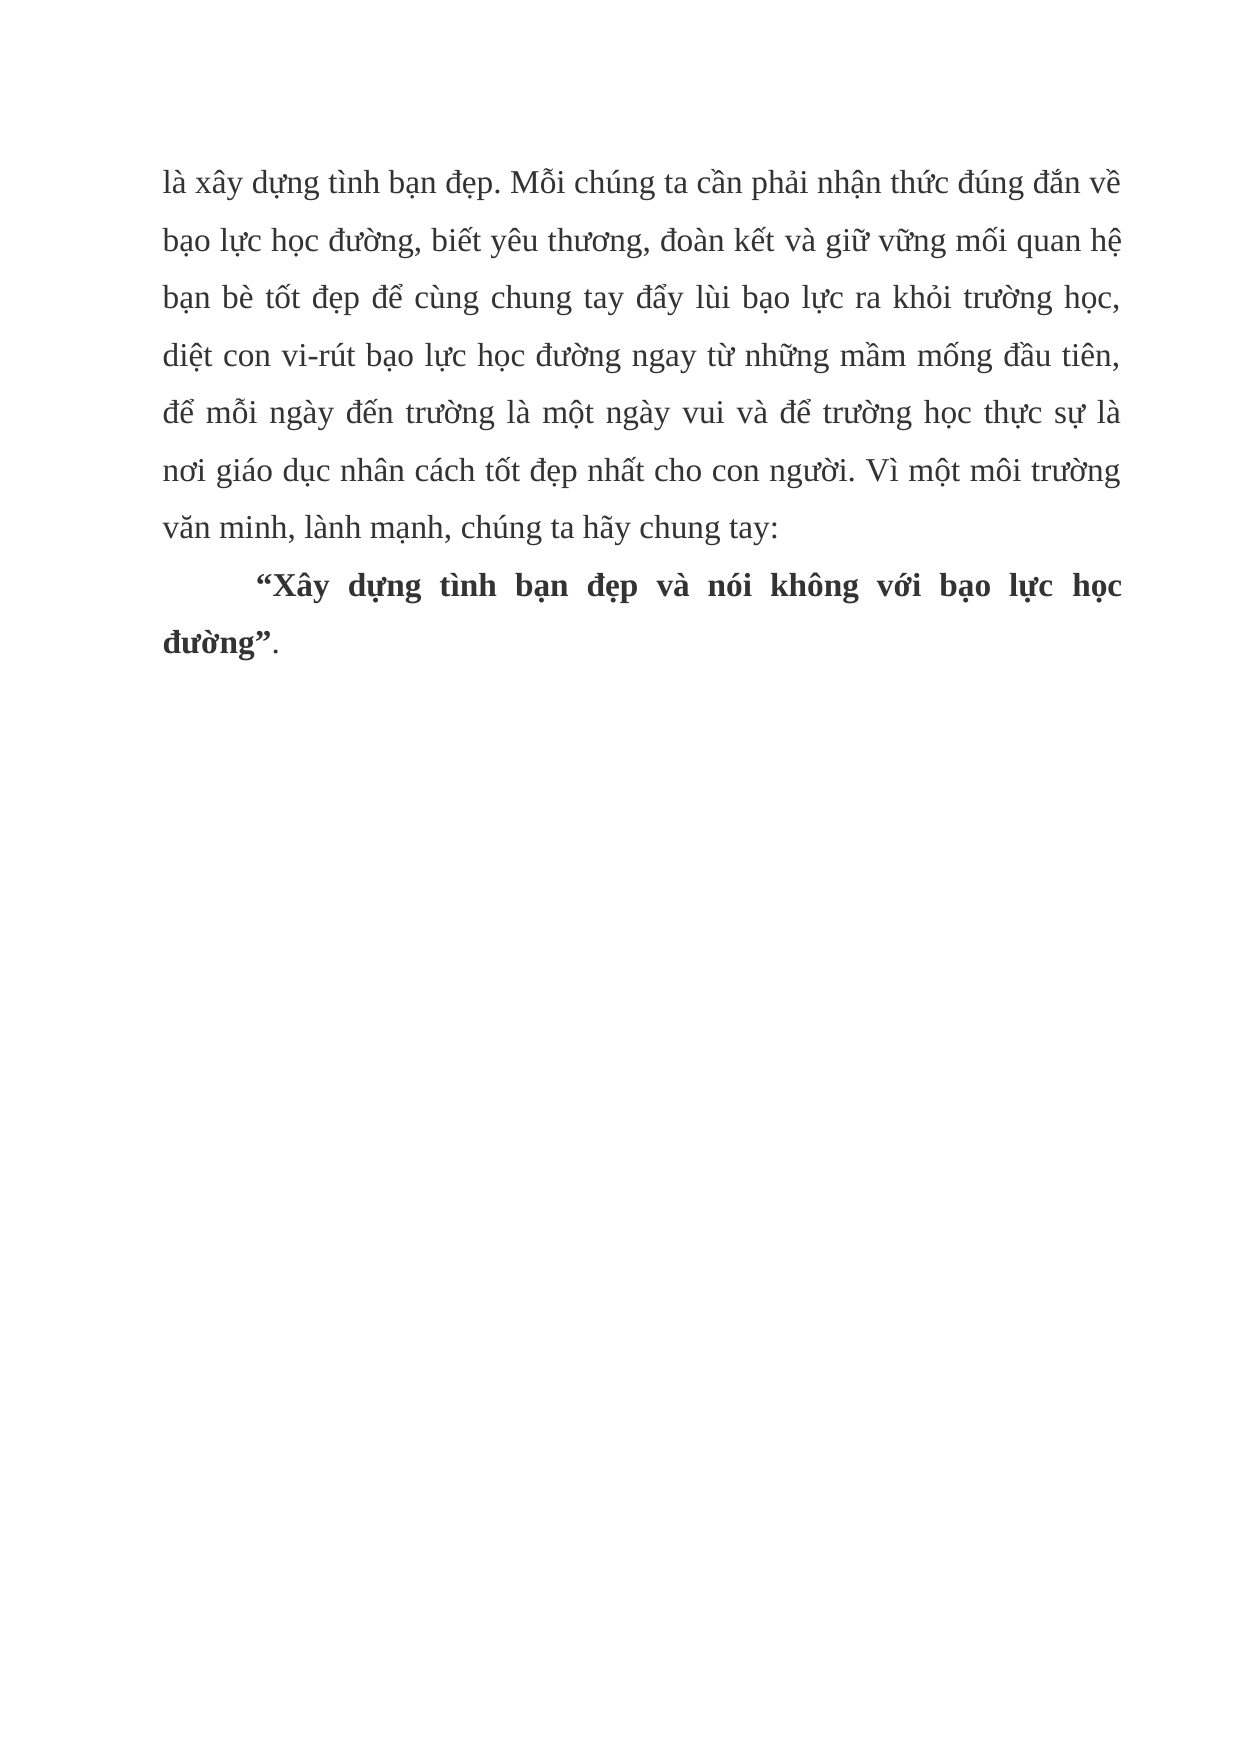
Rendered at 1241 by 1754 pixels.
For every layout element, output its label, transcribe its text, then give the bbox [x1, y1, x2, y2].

text “Xây dựng tình bạn đẹp và nói không với bạo lực học đường”. [162, 565, 1122, 718]
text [162, 162, 1122, 546]
